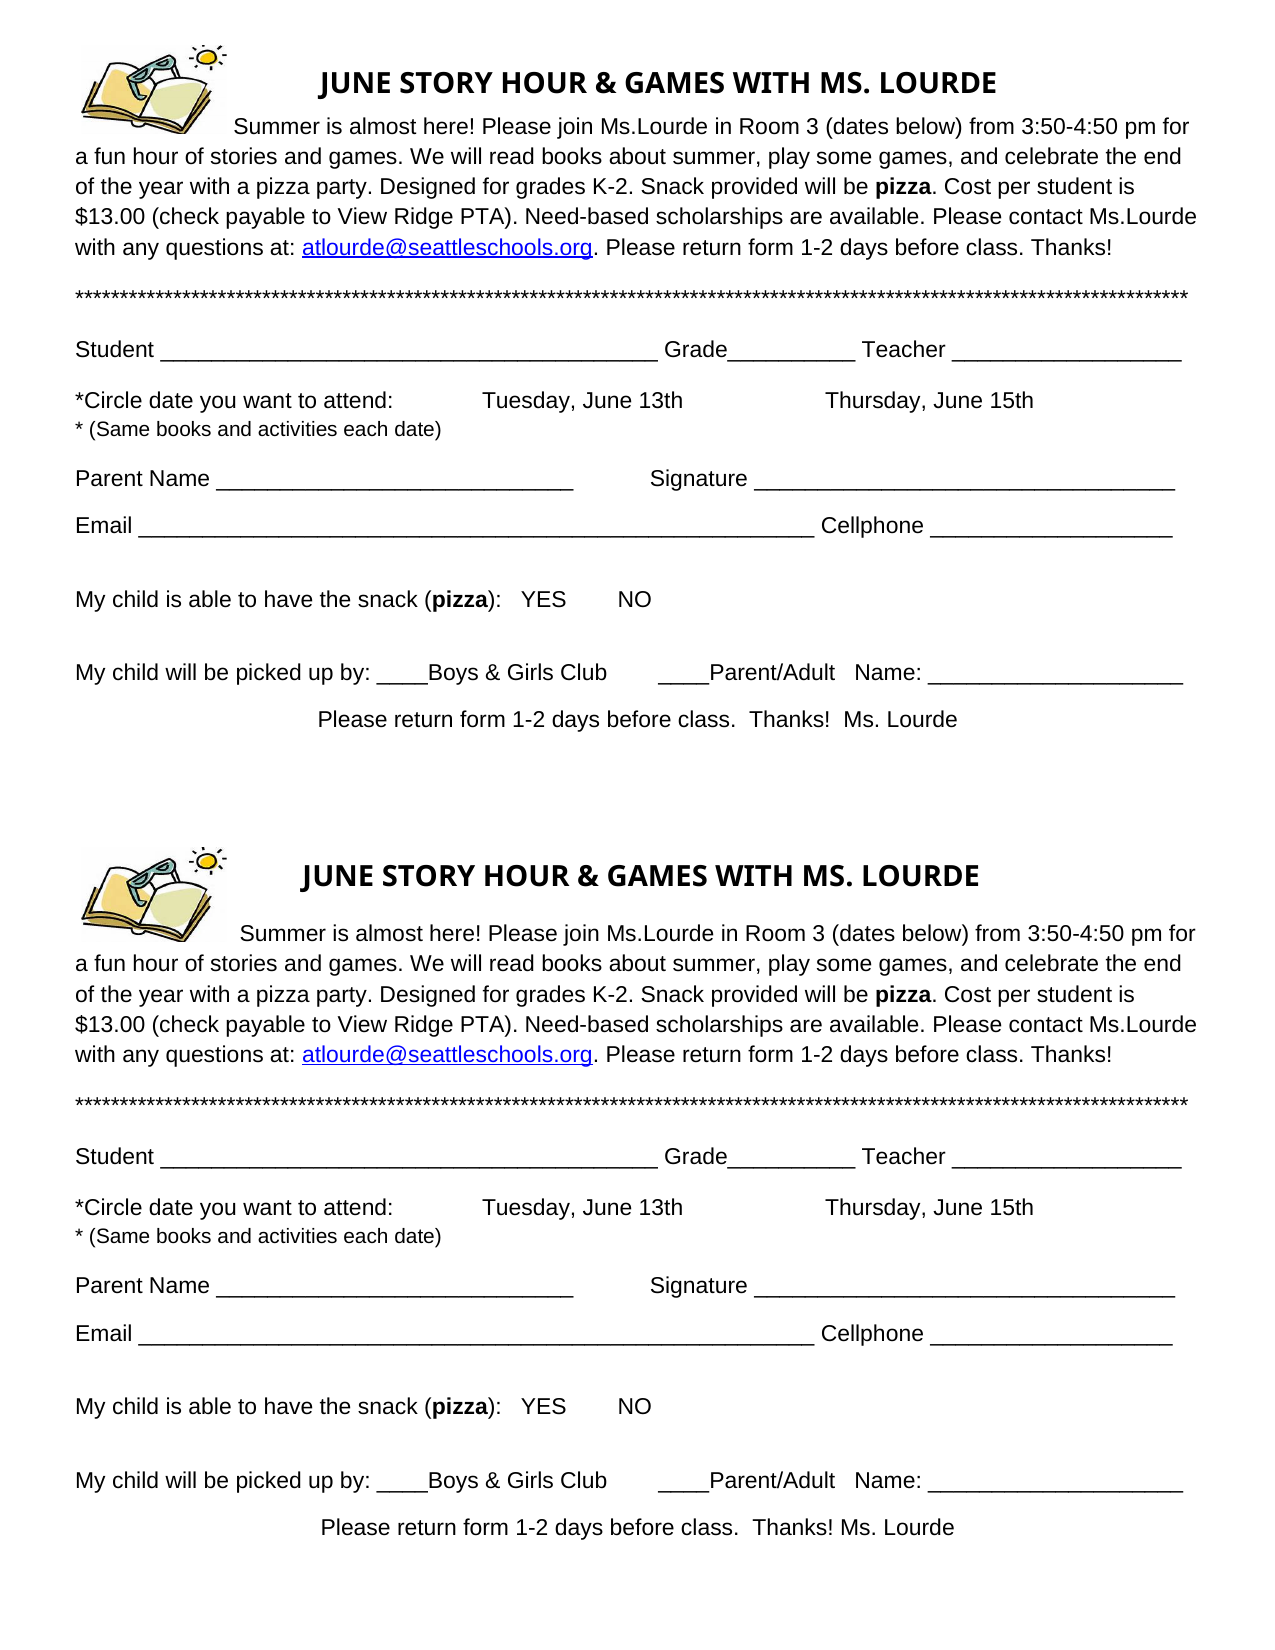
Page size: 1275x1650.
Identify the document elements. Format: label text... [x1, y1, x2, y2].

text *Circle date you want to attend: Tuesday, June 13th Thursday, June 15th * (Same books and activities each date) [75, 387, 1200, 440]
text ***************************************************************************************************************************** [75, 1092, 1200, 1118]
text Summer is almost here! Please join Ms.Lourde in Room 3 (dates below) from 3:50-4:50 pm for a fun hour of stories and games. We will read books about summer, play some games, and celebrate the end of the year with a pizza party. Designed for grades K-2. Snack provided will be pizza. Cost per student is $13.00 (check payable to View Ridge PTA). Need-based scholarships are available. Please contact Ms.Lourde with any questions at: atlourde@seattleschools.org. Please return form 1-2 days before class. Thanks! [75, 848, 1200, 1067]
text Email _____________________________________________________ Cellphone ___________________ [75, 1319, 1200, 1346]
text My child will be picked up by: ____Boys & Girls Club ____Parent/Adult Name: ____________________ [75, 659, 1200, 685]
picture [81, 45, 227, 134]
text Parent Name ____________________________ Signature _________________________________ [75, 1272, 1200, 1299]
picture [81, 847, 227, 942]
text My child will be picked up by: ____Boys & Girls Club ____Parent/Adult Name: ____________________ [75, 1467, 1200, 1493]
text Student _______________________________________ Grade__________ Teacher __________________ [75, 336, 1200, 362]
text ***************************************************************************************************************************** [75, 284, 1200, 311]
text Summer is almost here! Please join Ms.Lourde in Room 3 (dates below) from 3:50-4:50 pm for a fun hour of stories and games. We will read books about summer, play some games, and celebrate the end of the year with a pizza party. Designed for grades K-2. Snack provided will be pizza. Cost per student is $13.00 (check payable to View Ridge PTA). Need-based scholarships are available. Please contact Ms.Lourde with any questions at: atlourde@seattleschools.org. Please return form 1-2 days before class. Thanks! [75, 45, 1200, 260]
text Parent Name ____________________________ Signature _________________________________ [75, 465, 1200, 491]
text My child is able to have the snack (pizza): YES NO [75, 1393, 1200, 1419]
text Email _____________________________________________________ Cellphone ___________________ [75, 512, 1200, 538]
text My child is able to have the snack (pizza): YES NO [75, 586, 1200, 612]
text *Circle date you want to attend: Tuesday, June 13th Thursday, June 15th * (Same books and activities each date) [75, 1194, 1200, 1248]
text Please return form 1-2 days before class. Thanks! Ms. Lourde [75, 1514, 1200, 1540]
text Student _______________________________________ Grade__________ Teacher __________________ [75, 1143, 1200, 1169]
text Please return form 1-2 days before class. Thanks! Ms. Lourde [75, 706, 1200, 733]
